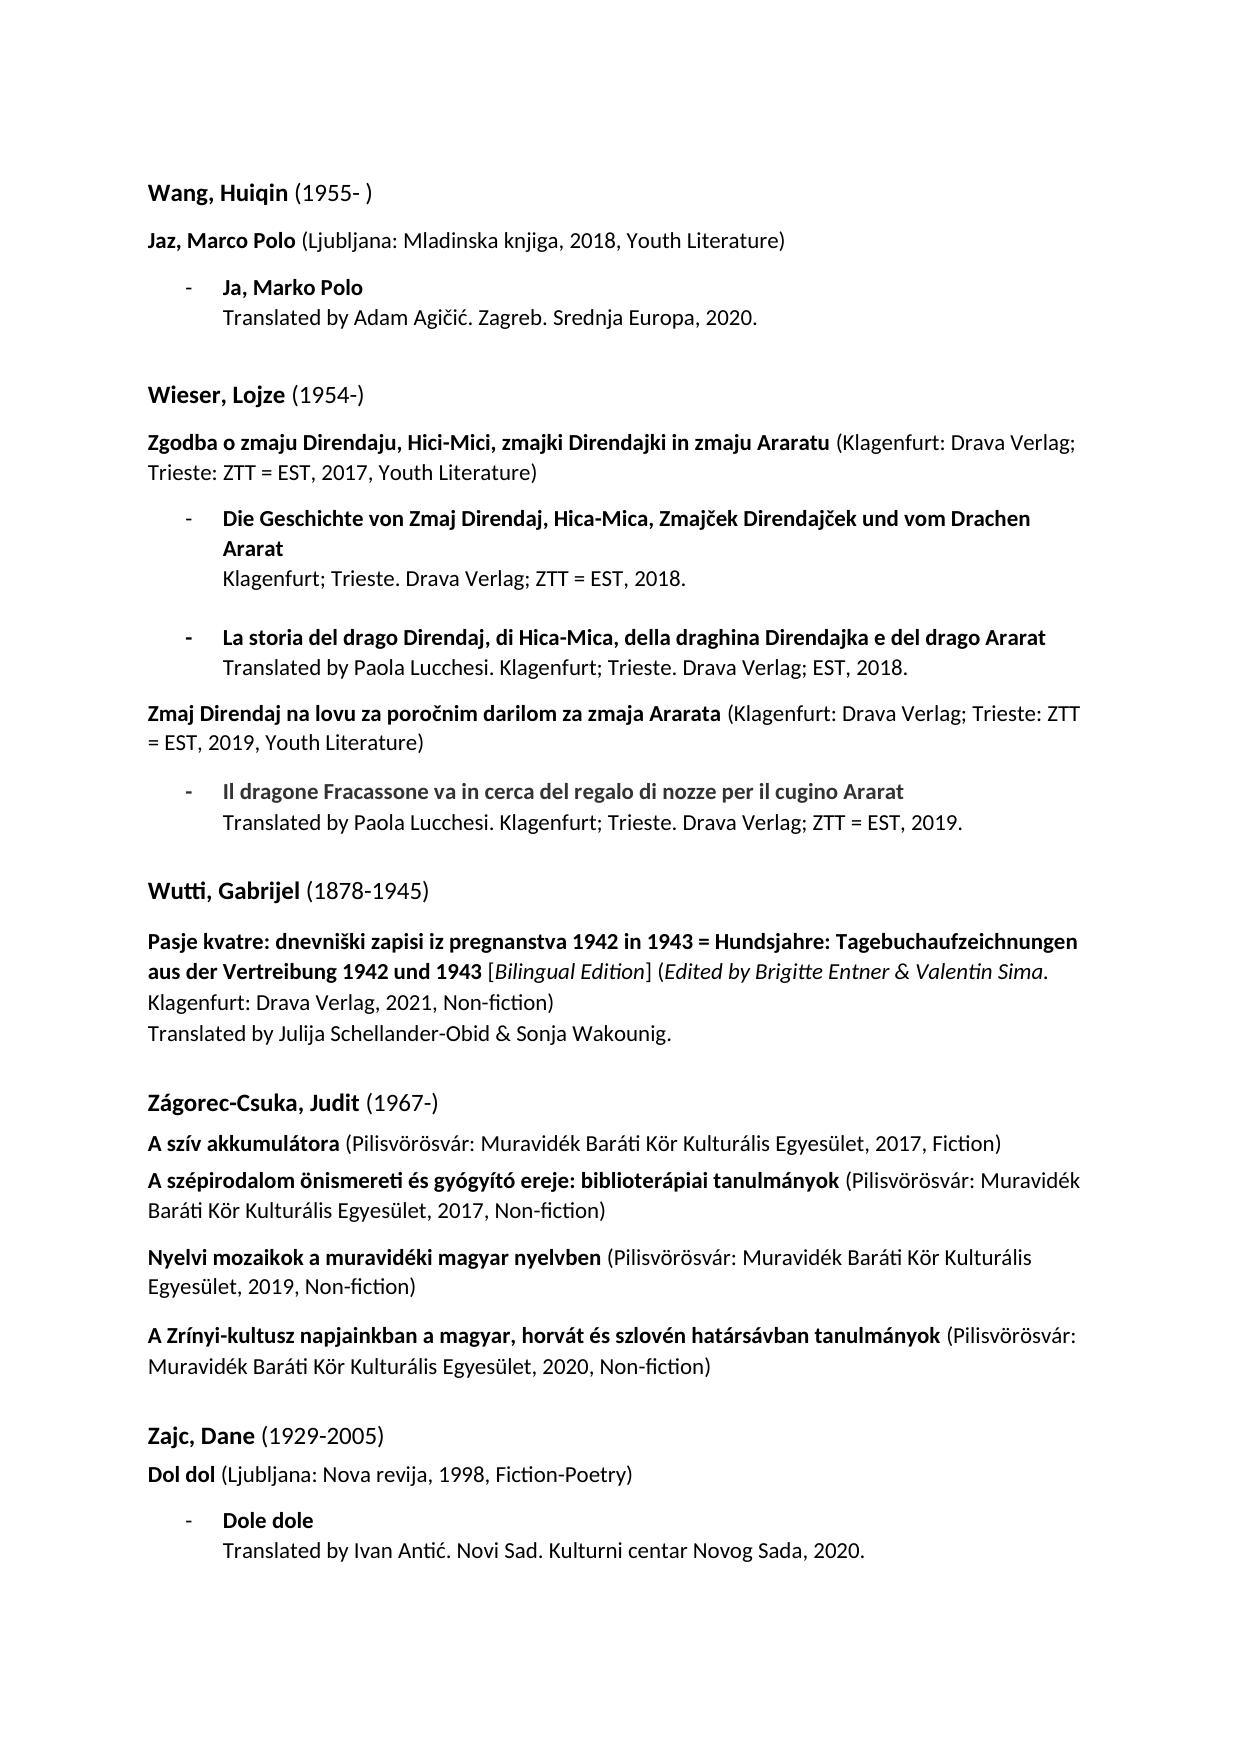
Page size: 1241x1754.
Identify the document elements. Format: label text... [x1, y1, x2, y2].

list Dole dole Translated by Ivan Antić. Novi Sad. Kulturni centar Novog Sada, 2020. [185, 1506, 1093, 1564]
list Ja, Marko Polo Translated by Adam Agičić. Zagreb. Srednja Europa, 2020. [185, 273, 1093, 331]
text Zágorec-Csuka, Judit (1967-) [148, 1056, 1093, 1117]
text Jaz, Marco Polo (Ljubljana: Mladinska knjiga, 2018, Youth Literature) [148, 226, 1093, 254]
text Wutti, Gabrijel (1878-1945) [148, 845, 1093, 906]
text Zmaj Direndaj na lovu za poročnim darilom za zmaja Ararata (Klagenfurt: Drava Verlag; Trieste: ZTT = EST, 2019, Youth Literature) [148, 699, 1093, 756]
list Die Geschichte von Zmaj Direndaj, Hica-Mica, Zmajček Direndajček und vom Drachen Ararat Klagenfurt; Trieste. Drava Verlag; ZTT = EST, 2018. [185, 504, 1093, 622]
list Il dragone Fracassone va in cerca del regalo di nozze per il cugino Ararat Translated by Paola Lucchesi. Klagenfurt; Trieste. Drava Verlag; ZTT = EST, 2019. [185, 775, 1093, 836]
text Wang, Huiqin (1955- ) [148, 148, 1093, 208]
list La storia del drago Direndaj, di Hica-Mica, della draghina Direndajka e del drago Ararat Translated by Paola Lucchesi. Klagenfurt; Trieste. Drava Verlag; EST, 2018. [185, 623, 1093, 681]
text A szív akkumulátora (Pilisvörösvár: Muravidék Baráti Kör Kulturális Egyesület, 2017, Fiction) [148, 1127, 1093, 1157]
text Zgodba o zmaju Direndaju, Hici-Mici, zmajki Direndajki in zmaju Araratu (Klagenfurt: Drava Verlag; Trieste: ZTT = EST, 2017, Youth Literature) [148, 428, 1093, 486]
text A szépirodalom önismereti és gyógyító ereje: biblioterápiai tanulmányok (Pilisvörösvár: Muravidék Baráti Kör Kulturális Egyesület, 2017, Non-fiction) [148, 1167, 1093, 1224]
text Nyelvi mozaikok a muravidéki magyar nyelvben (Pilisvörösvár: Muravidék Baráti Kör Kulturális Egyesület, 2019, Non-fiction) [148, 1243, 1093, 1300]
text Dol dol (Ljubljana: Nova revija, 1998, Fiction-Poetry) [148, 1460, 1093, 1488]
text A Zrínyi-kultusz napjainkban a magyar, horvát és szlovén határsávban tanulmányok (Pilisvörösvár: Muravidék Baráti Kör Kulturális Egyesület, 2020, Non-fiction) [148, 1319, 1093, 1380]
text Zajc, Dane (1929-2005) [148, 1389, 1093, 1451]
text Wieser, Lojze (1954-) [148, 350, 1093, 410]
text Pasje kvatre: dnevniški zapisi iz pregnanstva 1942 in 1943 = Hundsjahre: Tagebuchaufzeichnungen aus der Vertreibung 1942 und 1943 [Bilingual Edition] (Edited by Brigitte Entner & Valentin Sima. Klagenfurt: Drava Verlag, 2021, Non-fiction) Translated by Julija Schellander-Obid & Sonja Wakounig. [148, 924, 1093, 1047]
